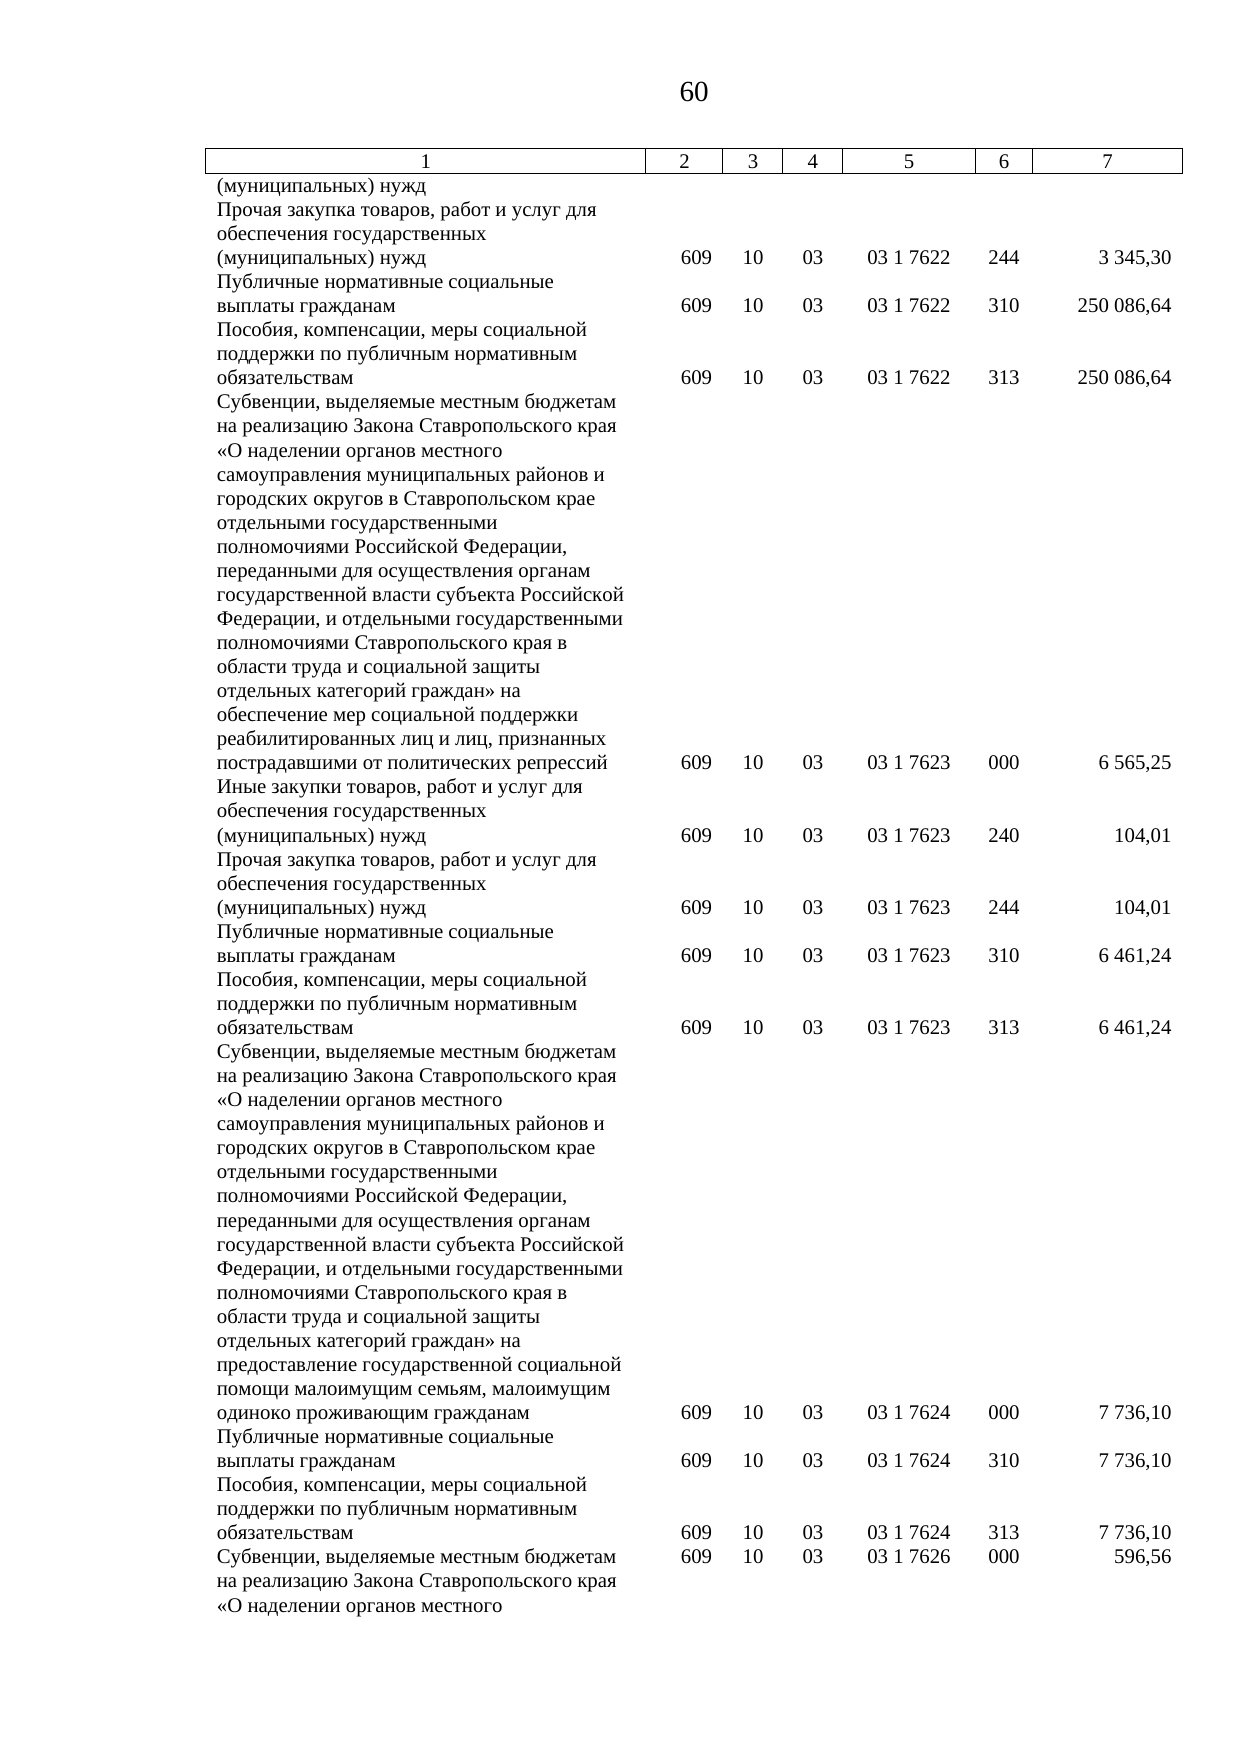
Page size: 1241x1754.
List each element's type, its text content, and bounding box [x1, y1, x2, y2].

table_header 2 [646, 149, 722, 173]
table_header 3 [723, 149, 782, 173]
table_header 1 [206, 149, 645, 173]
table_header 7 [1033, 149, 1182, 173]
table_header 4 [783, 149, 842, 173]
table_header 6 [976, 149, 1032, 173]
table_header 5 [843, 149, 975, 173]
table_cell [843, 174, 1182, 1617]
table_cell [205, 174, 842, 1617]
